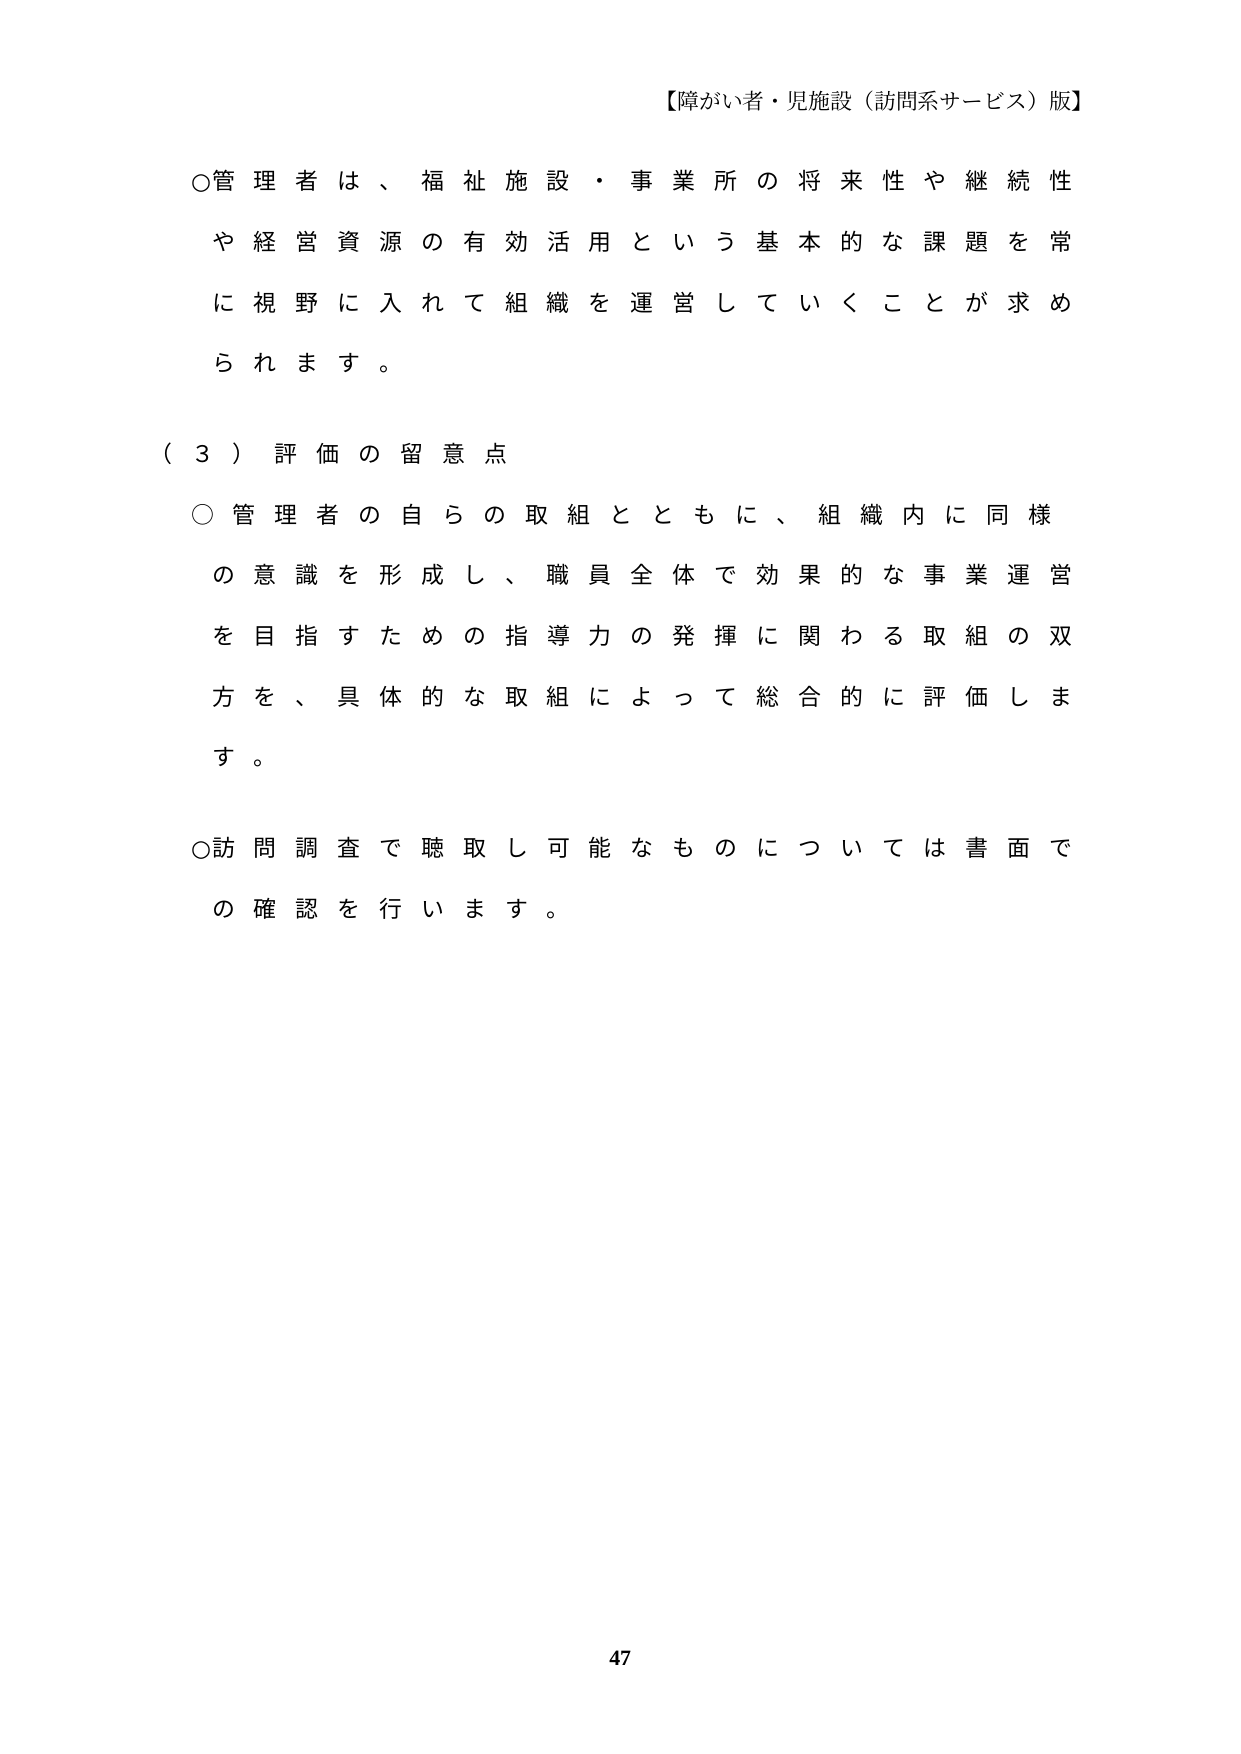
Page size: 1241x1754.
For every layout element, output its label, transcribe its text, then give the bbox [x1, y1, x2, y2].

text ○管理者は、福祉施設・事業所の将来性や継続性や経営資源の有効活用という基本的な課題を常に視野に入れて組織を運営していくことが求められます。 [170, 149, 1091, 392]
text ○訪問調査で聴取し可能なものについては書面での確認を行います。 [170, 816, 1091, 938]
text ○管理者の自らの取組とともに、組織内に同様の意識を形成し、職員全体で効果的な事業運営を目指すための指導力の発揮に関わる取組の双方を、具体的な取組によって総合的に評価します。 [149, 483, 1091, 786]
text （３）評価の留意点 [149, 422, 1091, 483]
